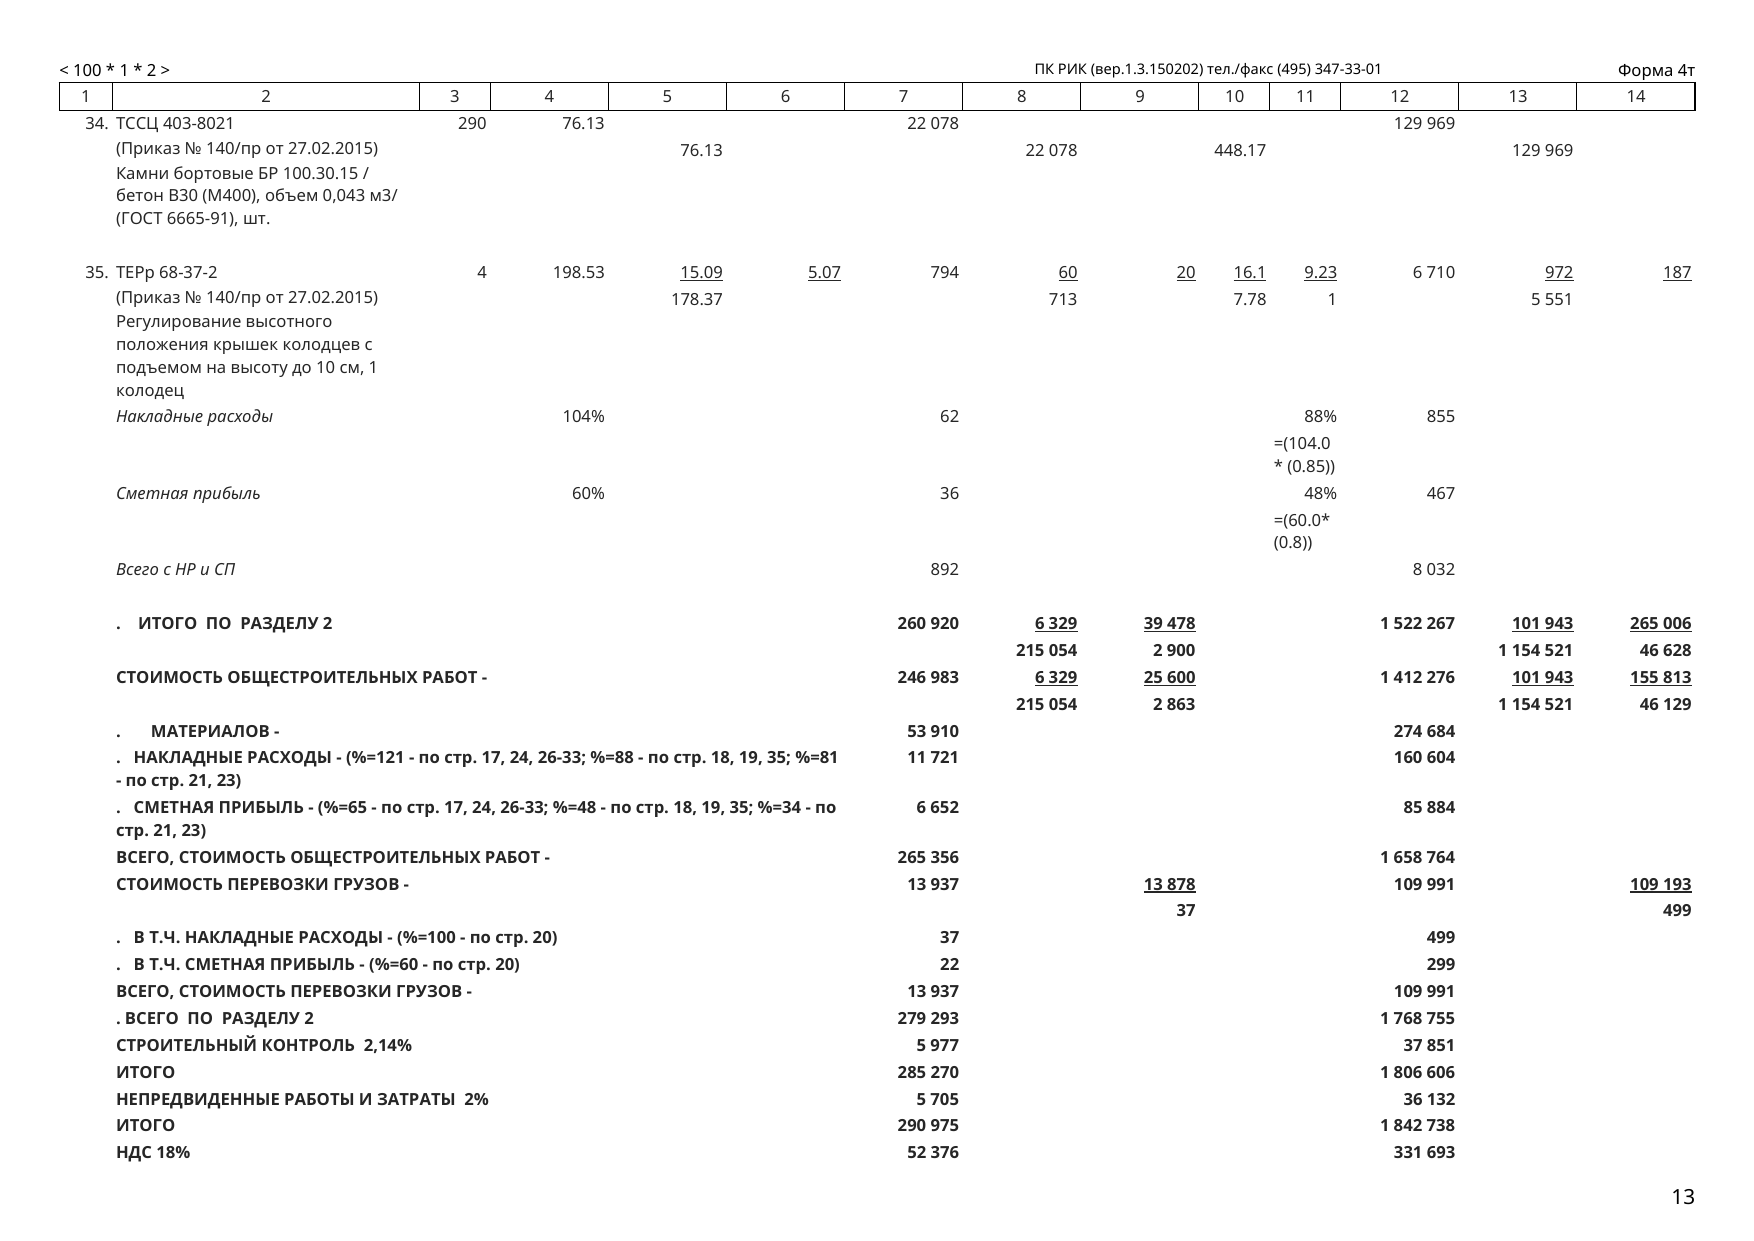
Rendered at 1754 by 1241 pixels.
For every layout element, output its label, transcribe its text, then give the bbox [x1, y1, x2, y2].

table_header 12 [1341, 83, 1458, 110]
table_header 2 [113, 83, 419, 110]
table_header 11 [1270, 83, 1340, 110]
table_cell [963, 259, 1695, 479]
table_header 4 [491, 83, 608, 110]
table_header 9 [1081, 83, 1198, 110]
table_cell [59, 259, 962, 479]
table_header 3 [420, 83, 490, 110]
table_header 14 [1577, 83, 1694, 110]
table_header 6 [727, 83, 844, 110]
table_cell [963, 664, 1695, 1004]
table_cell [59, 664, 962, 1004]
table_header 1 [60, 83, 112, 110]
table_header 10 [1199, 83, 1269, 110]
table_header 5 [609, 83, 726, 110]
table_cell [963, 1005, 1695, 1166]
table_header 8 [963, 83, 1080, 110]
table_header 7 [845, 83, 962, 110]
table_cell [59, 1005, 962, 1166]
table_header 13 [1459, 83, 1576, 110]
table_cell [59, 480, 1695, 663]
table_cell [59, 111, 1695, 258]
